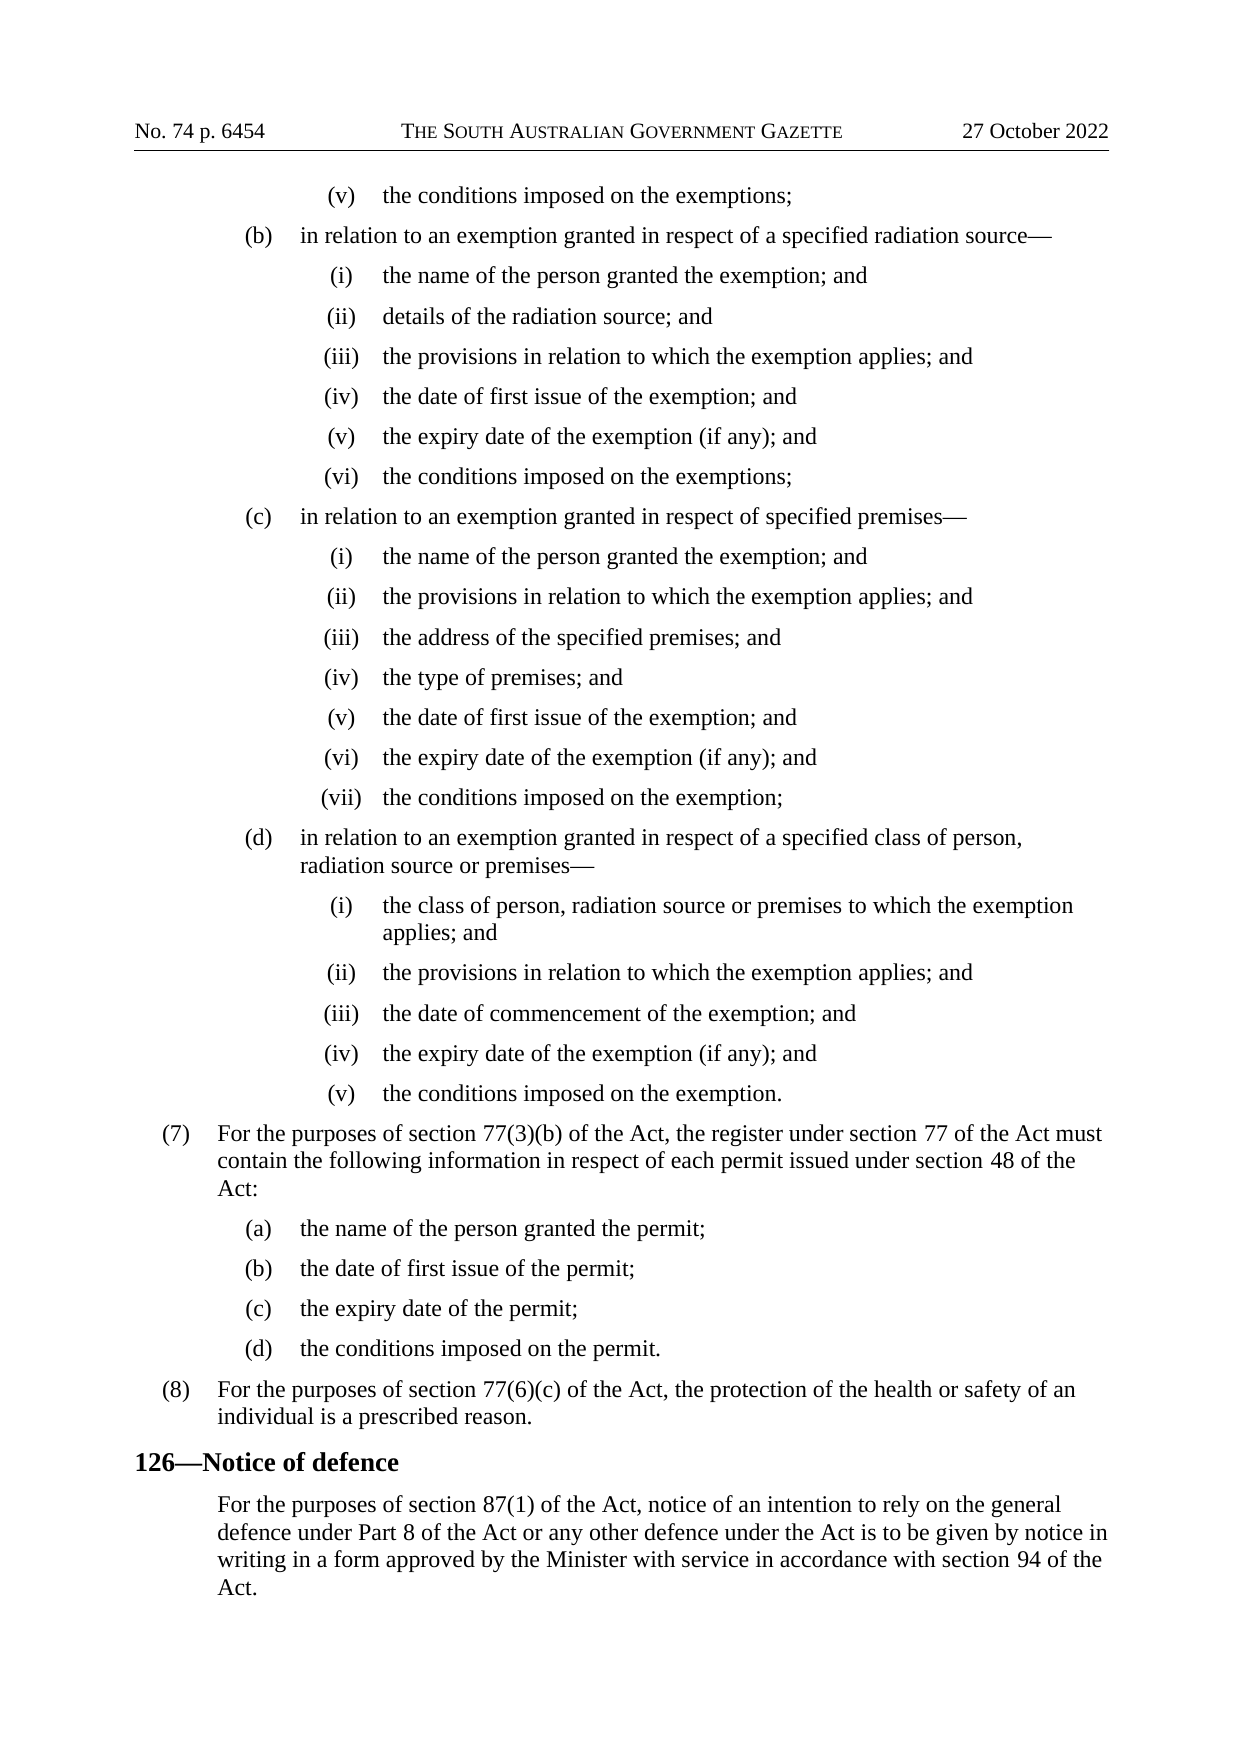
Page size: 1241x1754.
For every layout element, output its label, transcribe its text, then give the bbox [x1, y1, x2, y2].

text (iii) the date of commencement of the exemption; and [300, 998, 1109, 1026]
text (vi) the conditions imposed on the exemptions; [300, 462, 1109, 490]
text (7) For the purposes of section 77(3)(b) of the Act, the register under section 77 of the Act must contain the following information in respect of each permit issued under section 48 of the Act: [134, 1119, 1109, 1202]
text (iii) the address of the specified premises; and [300, 622, 1109, 650]
text (iii) the provisions in relation to which the exemption applies; and [300, 342, 1109, 369]
text (v) the expiry date of the exemption (if any); and [300, 422, 1109, 449]
text (i) the class of person, radiation source or premises to which the exemption applies; and [300, 891, 1109, 946]
text (iv) the date of first issue of the exemption; and [300, 382, 1109, 409]
text (ii) the provisions in relation to which the exemption applies; and [300, 958, 1109, 986]
text (iv) the expiry date of the exemption (if any); and [300, 1039, 1109, 1066]
text (c) the expiry date of the permit; [217, 1294, 1109, 1322]
text For the purposes of section 87(1) of the Act, notice of an intention to rely on the general defence under Part 8 of the Act or any other defence under the Act is to be given by notice in writing in a form approved by the Minister with service in accordance with section 94 of the Act. [217, 1490, 1109, 1601]
text (vi) the expiry date of the exemption (if any); and [300, 743, 1109, 770]
text 126—Notice of defence [134, 1446, 1109, 1478]
text (ii) the provisions in relation to which the exemption applies; and [300, 582, 1109, 610]
text (a) the name of the person granted the permit; [217, 1214, 1109, 1242]
text (ii) details of the radiation source; and [300, 302, 1109, 329]
text (iv) the type of premises; and [300, 663, 1109, 690]
text (i) the name of the person granted the exemption; and [300, 262, 1109, 289]
text (c) in relation to an exemption granted in respect of specified premises— [217, 502, 1109, 530]
text (v) the conditions imposed on the exemptions; [300, 181, 1109, 209]
text (b) the date of first issue of the permit; [217, 1254, 1109, 1282]
text (v) the conditions imposed on the exemption. [300, 1079, 1109, 1106]
text (d) the conditions imposed on the permit. [217, 1334, 1109, 1362]
text (d) in relation to an exemption granted in respect of a specified class of person, radiation source or premises— [217, 823, 1109, 878]
text (vii) the conditions imposed on the exemption; [300, 783, 1109, 811]
text (i) the name of the person granted the exemption; and [300, 542, 1109, 570]
text (8) For the purposes of section 77(6)(c) of the Act, the protection of the health or safety of an individual is a prescribed reason. [134, 1374, 1109, 1430]
text (v) the date of first issue of the exemption; and [300, 703, 1109, 730]
text (b) in relation to an exemption granted in respect of a specified radiation source— [217, 221, 1109, 249]
